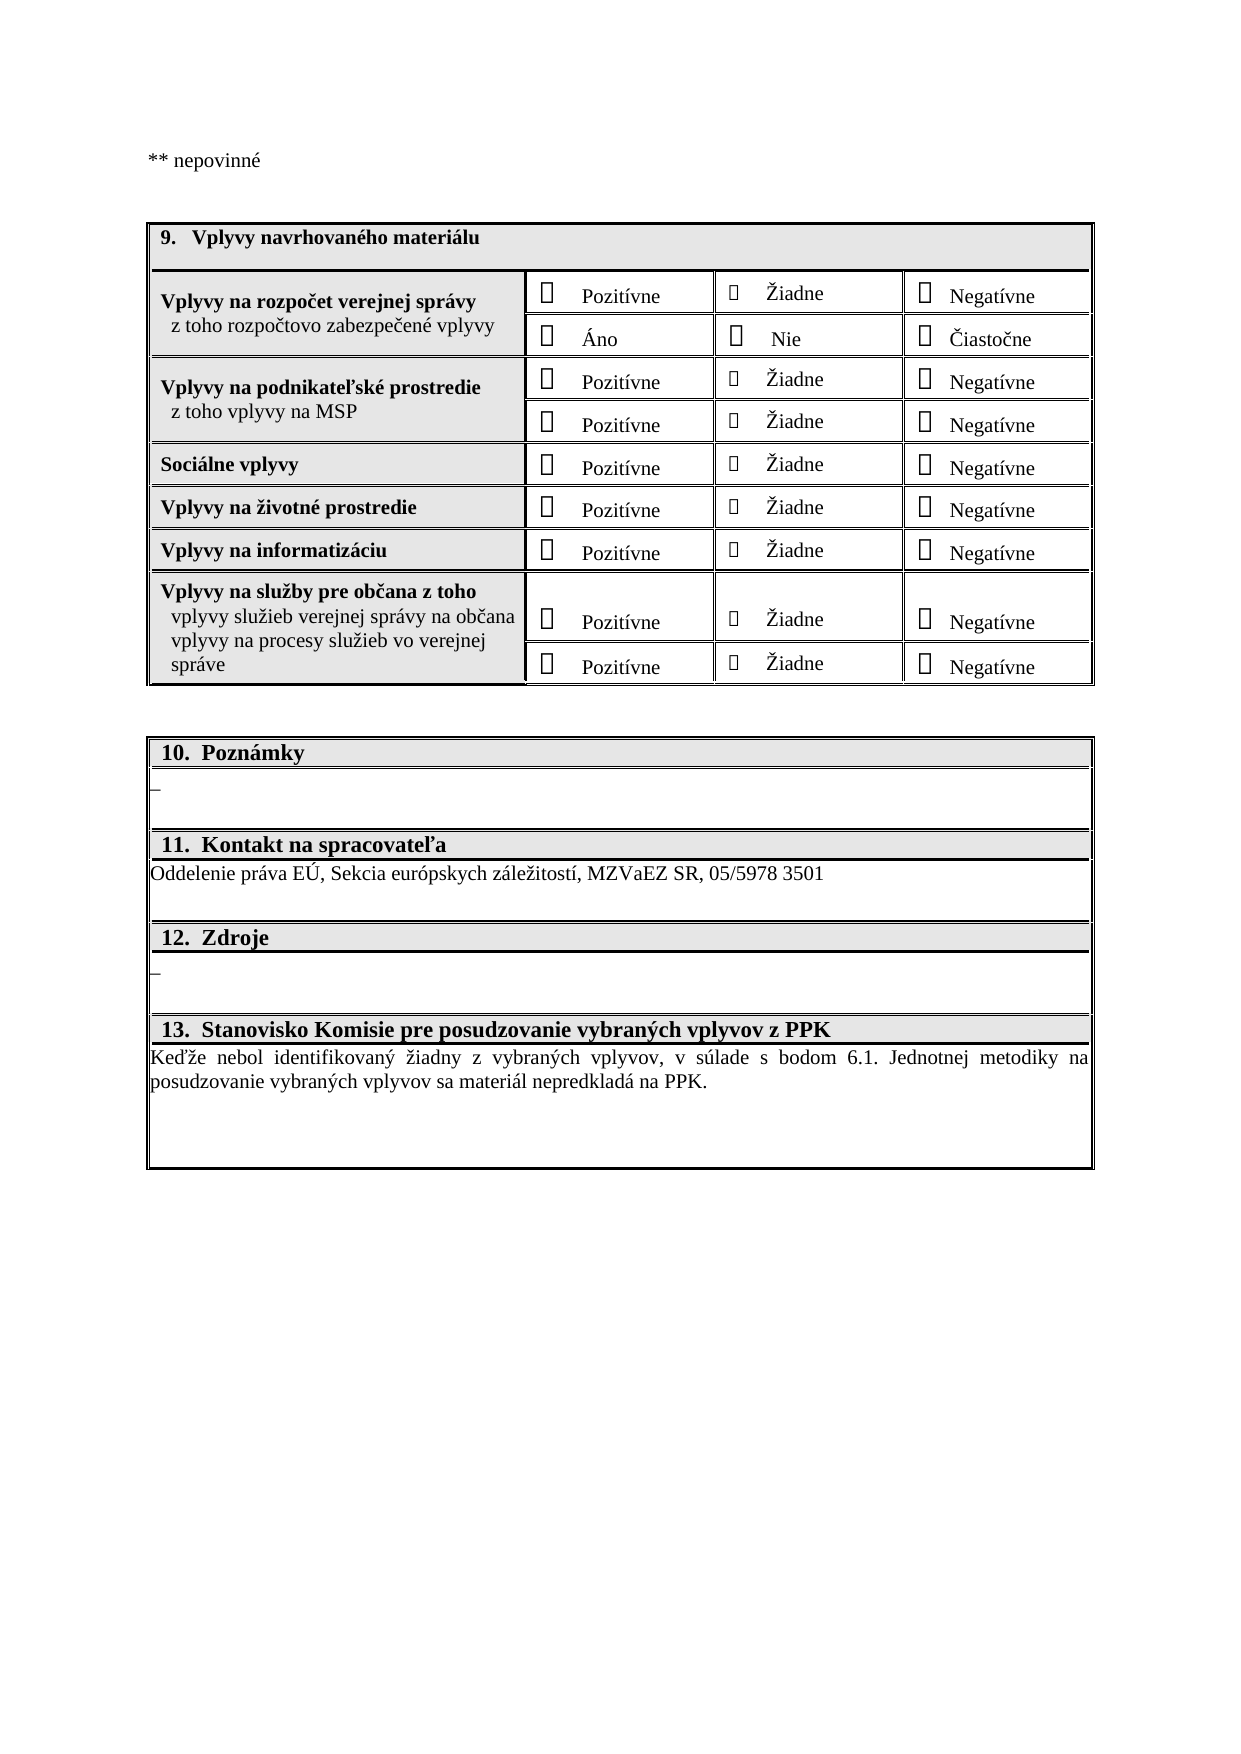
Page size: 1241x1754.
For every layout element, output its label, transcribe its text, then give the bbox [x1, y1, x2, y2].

table_cell _ [148, 766, 1093, 828]
table_cell  Pozitívne [527, 401, 713, 441]
table_cell  Pozitívne [527, 487, 713, 526]
table_header 10. Poznámky [150, 740, 1091, 766]
text ** nepovinné [148, 148, 1093, 172]
table_cell  Negatívne [905, 269, 1091, 312]
table_cell Vplyvy na informatizáciu [150, 526, 524, 569]
table_cell Vplyvy na rozpočet verejnej správy z toho rozpočtovo zabezpečené vplyvy [150, 269, 524, 355]
table_cell  Pozitívne [527, 573, 713, 640]
table_cell  Žiadne [716, 401, 902, 441]
table_cell  Žiadne [716, 444, 902, 483]
table_cell 11. Kontakt na spracovateľa [150, 828, 1092, 858]
table_cell  Žiadne [715, 643, 903, 683]
table_cell  Žiadne [716, 272, 902, 312]
table_cell Vplyvy na služby pre občana z toho vplyvy služieb verejnej správy na občana vplyvy na procesy služieb vo verejnej správe [150, 569, 525, 683]
table_cell Vplyvy na podnikateľské prostredie z toho vplyvy na MSP [148, 355, 525, 441]
table_cell  Negatívne [904, 441, 1093, 483]
table_cell  Pozitívne [527, 358, 713, 398]
table_cell _ [150, 950, 1091, 1012]
table_cell Sociálne vplyvy [148, 441, 525, 483]
table_cell 13. Stanovisko Komisie pre posudzovanie vybraných vplyvov z PPK [150, 1013, 1092, 1042]
table_cell  Negatívne [905, 569, 1092, 640]
table_cell Vplyvy na životné prostredie [150, 484, 524, 526]
table_cell  Žiadne [716, 487, 902, 526]
table_cell  Žiadne [716, 358, 902, 398]
table_cell  Pozitívne [525, 643, 714, 683]
table_cell  Nie [716, 315, 902, 355]
table_cell  Žiadne [716, 530, 902, 569]
table_cell  Pozitívne [527, 530, 713, 569]
table_cell  Negatívne [904, 398, 1093, 441]
table_cell  Negatívne [904, 355, 1093, 398]
table_cell 12. Zdroje [150, 920, 1092, 950]
table_cell Oddelenie práva EÚ, Sekcia európskych záležitostí, MZVaEZ SR, 05/5978 3501 [148, 858, 1093, 920]
table_cell  Negatívne [905, 484, 1092, 526]
table_cell  Žiadne [716, 573, 902, 640]
table_cell  Pozitívne [527, 272, 713, 312]
table_cell  Pozitívne [527, 444, 713, 483]
table_cell  Áno [527, 315, 713, 355]
table_cell  Čiastočne [904, 312, 1093, 355]
table_header 9. Vplyvy navrhovaného materiálu [150, 225, 1091, 269]
table_cell  Negatívne [905, 526, 1092, 569]
table_cell Keďže nebol identifikovaný žiadny z vybraných vplyvov, v súlade s bodom 6.1. Jednotnej metodiky na posudzovanie vybraných vplyvov sa materiál nepredkladá na PPK. [150, 1042, 1091, 1167]
table_cell  Negatívne [904, 640, 1093, 683]
